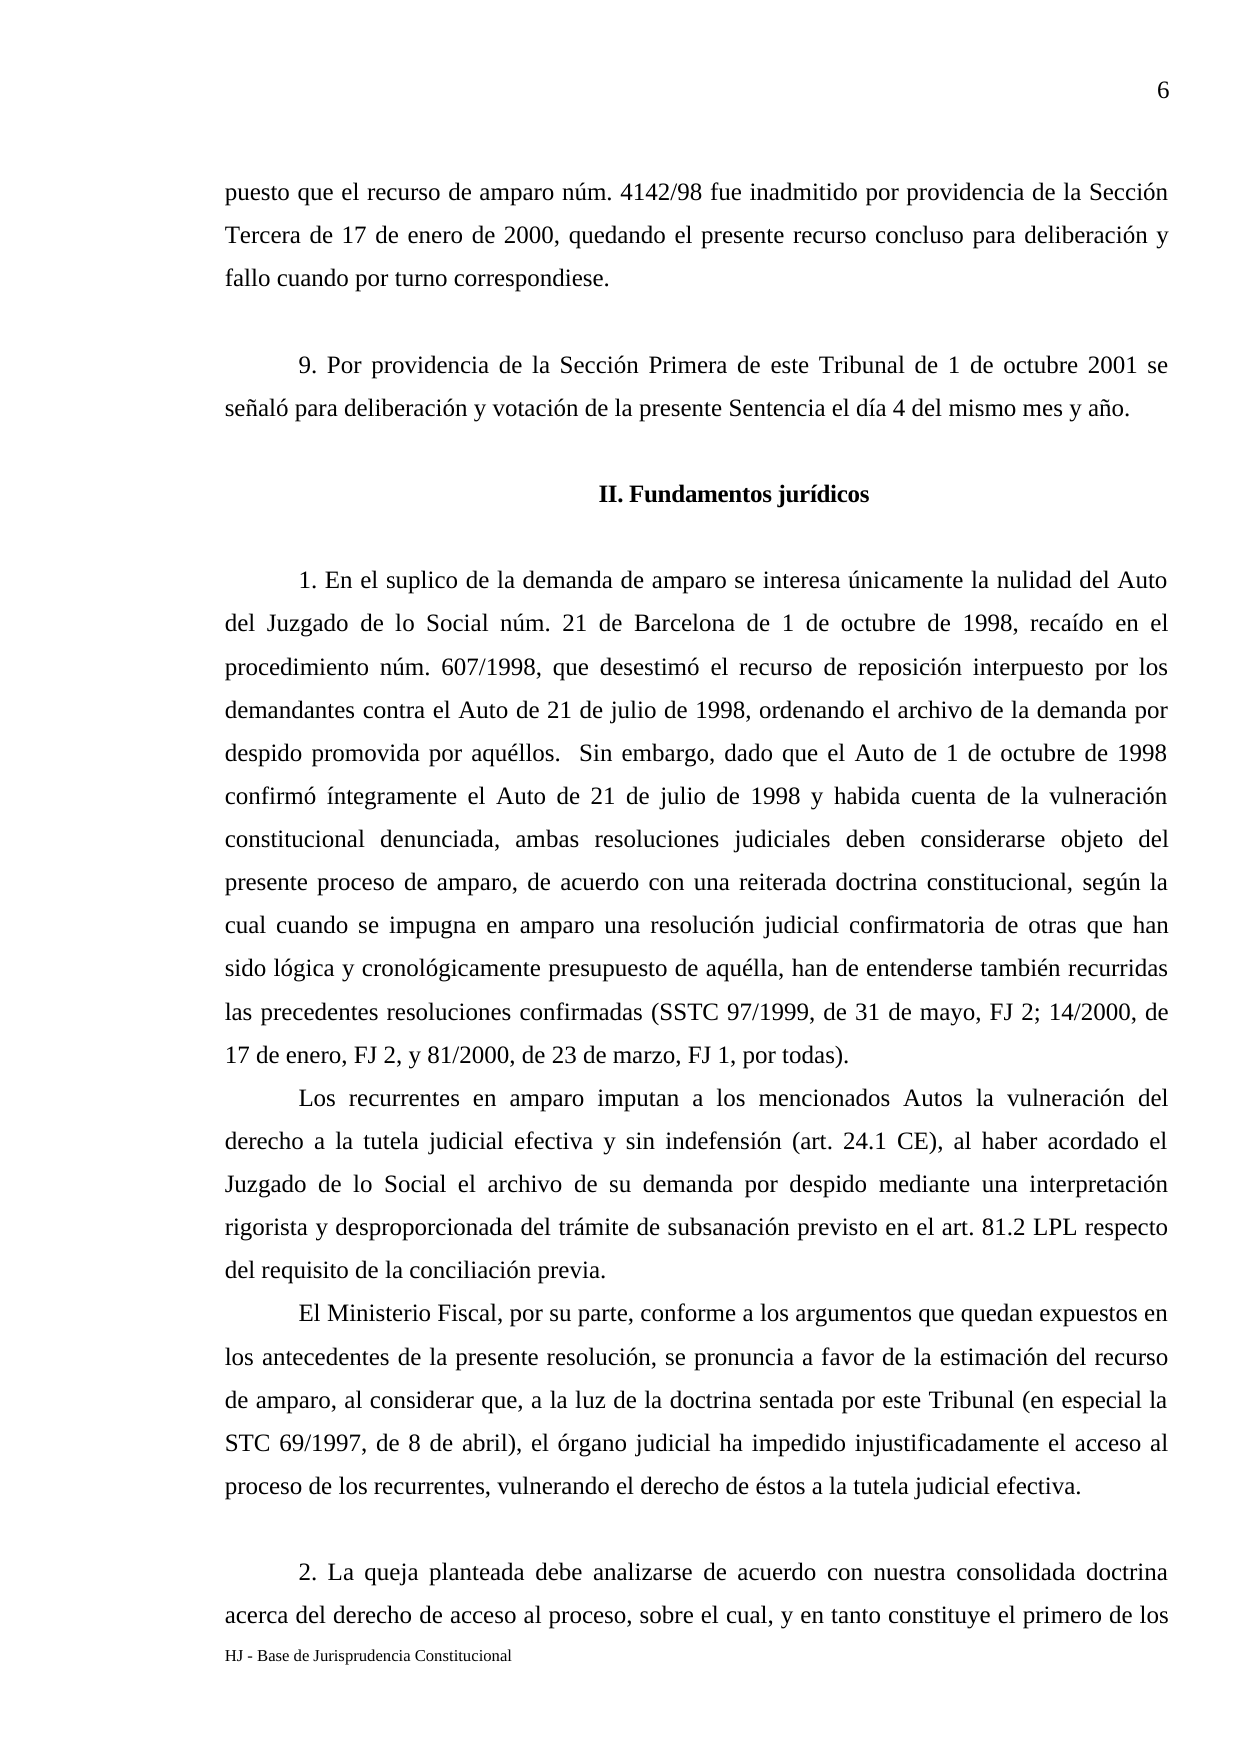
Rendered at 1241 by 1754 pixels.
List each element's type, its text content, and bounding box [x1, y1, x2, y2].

text 9. Por providencia de la Sección Primera de este Tribunal de 1 de octubre 2001 se señaló para deliberación y votación de la presente Sentencia el día 4 del mismo mes y año. [224, 350, 1169, 422]
text Los recurrentes en amparo imputan a los mencionados Autos la vulneración del derecho a la tutela judicial efectiva y sin indefensión (art. 24.1 CE), al haber acordado el Juzgado de lo Social el archivo de su demanda por despido mediante una interpretación rigorista y desproporcionada del trámite de subsanación previsto en el art. 81.2 LPL respecto del requisito de la conciliación previa. [224, 1083, 1169, 1284]
text 1. En el suplico de la demanda de amparo se interesa únicamente la nulidad del Auto del Juzgado de lo Social núm. 21 de Barcelona de 1 de octubre de 1998, recaído en el procedimiento núm. 607/1998, que desestimó el recurso de reposición interpuesto por los demandantes contra el Auto de 21 de julio de 1998, ordenando el archivo de la demanda por despido promovida por aquéllos. Sin embargo, dado que el Auto de 1 de octubre de 1998 confirmó íntegramente el Auto de 21 de julio de 1998 y habida cuenta de la vulneración constitucional denunciada, ambas resoluciones judiciales deben considerarse objeto del presente proceso de amparo, de acuerdo con una reiterada doctrina constitucional, según la cual cuando se impugna en amparo una resolución judicial confirmatoria de otras que han sido lógica y cronológicamente presupuesto de aquélla, han de entenderse también recurridas las precedentes resoluciones confirmadas (SSTC 97/1999, de 31 de mayo, FJ 2; 14/2000, de 17 de enero, FJ 2, y 81/2000, de 23 de marzo, FJ 1, por todas). [224, 565, 1169, 1068]
text El Ministerio Fiscal, por su parte, conforme a los argumentos que quedan expuestos en los antecedentes de la presente resolución, se pronuncia a favor de la estimación del recurso de amparo, al considerar que, a la luz de la doctrina sentada por este Tribunal (en especial la STC 69/1997, de 8 de abril), el órgano judicial ha impedido injustificadamente el acceso al proceso de los recurrentes, vulnerando el derecho de éstos a la tutela judicial efectiva. [224, 1298, 1169, 1500]
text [224, 1557, 1169, 1629]
subtitle II. Fundamentos jurídicos [224, 479, 1169, 508]
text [224, 177, 1169, 292]
